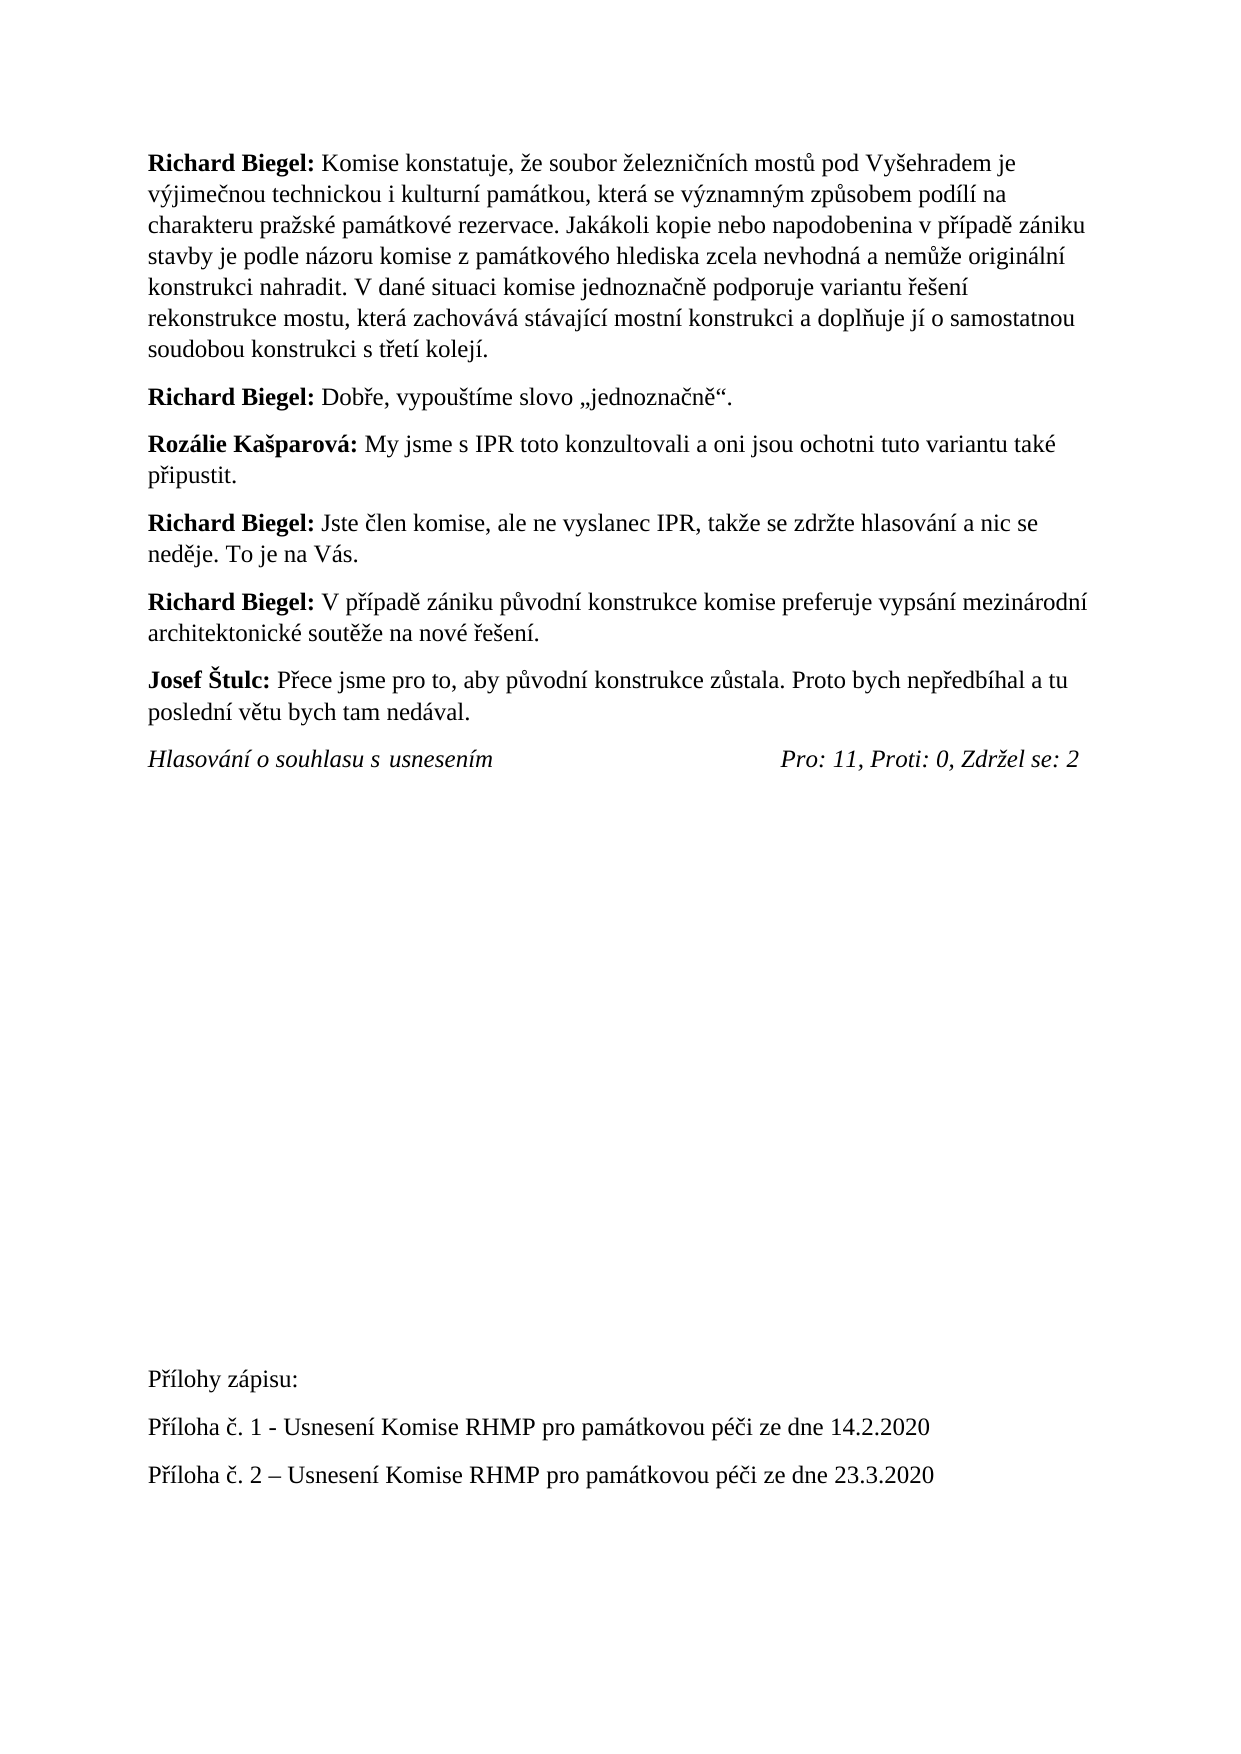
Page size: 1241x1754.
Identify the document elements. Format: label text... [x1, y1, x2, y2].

text Richard Biegel: Komise konstatuje, že soubor železničních mostů pod Vyšehradem je výjimečnou technickou i kulturní památkou, která se významným způsobem podílí na charakteru pražské památkové rezervace. Jakákoli kopie nebo napodobenina v případě zániku stavby je podle názoru komise z památkového hlediska zcela nevhodná a nemůže originální konstrukci nahradit. V dané situaci komise jednoznačně podporuje variantu řešení rekonstrukce mostu, která zachovává stávající mostní konstrukci a doplňuje jí o samostatnou soudobou konstrukci s třetí kolejí. [148, 148, 1093, 363]
text Příloha č. 2 – Usnesení Komise RHMP pro památkovou péči ze dne 23.3.2020 [148, 1460, 1093, 1489]
text Richard Biegel: Jste člen komise, ale ne vyslanec IPR, takže se zdržte hlasování a nic se neděje. To je na Vás. [148, 508, 1093, 568]
text Richard Biegel: Dobře, vypouštíme slovo „jednoznačně“. [148, 382, 1093, 410]
text Hlasování o souhlasu s usnesením Pro: 11, Proti: 0, Zdržel se: 2 [148, 744, 1093, 773]
text Josef Štulc: Přece jsme pro to, aby původní konstrukce zůstala. Proto bych nepředbíhal a tu poslední větu bych tam nedával. [148, 666, 1093, 725]
text Přílohy zápisu: [148, 1364, 1093, 1393]
text Richard Biegel: V případě zániku původní konstrukce komise preferuje vypsání mezinárodní architektonické soutěže na nové řešení. [148, 587, 1093, 647]
text Rozálie Kašparová: My jsme s IPR toto konzultovali a oni jsou ochotni tuto variantu také připustit. [148, 429, 1093, 489]
text Příloha č. 1 - Usnesení Komise RHMP pro památkovou péči ze dne 14.2.2020 [148, 1412, 1093, 1441]
